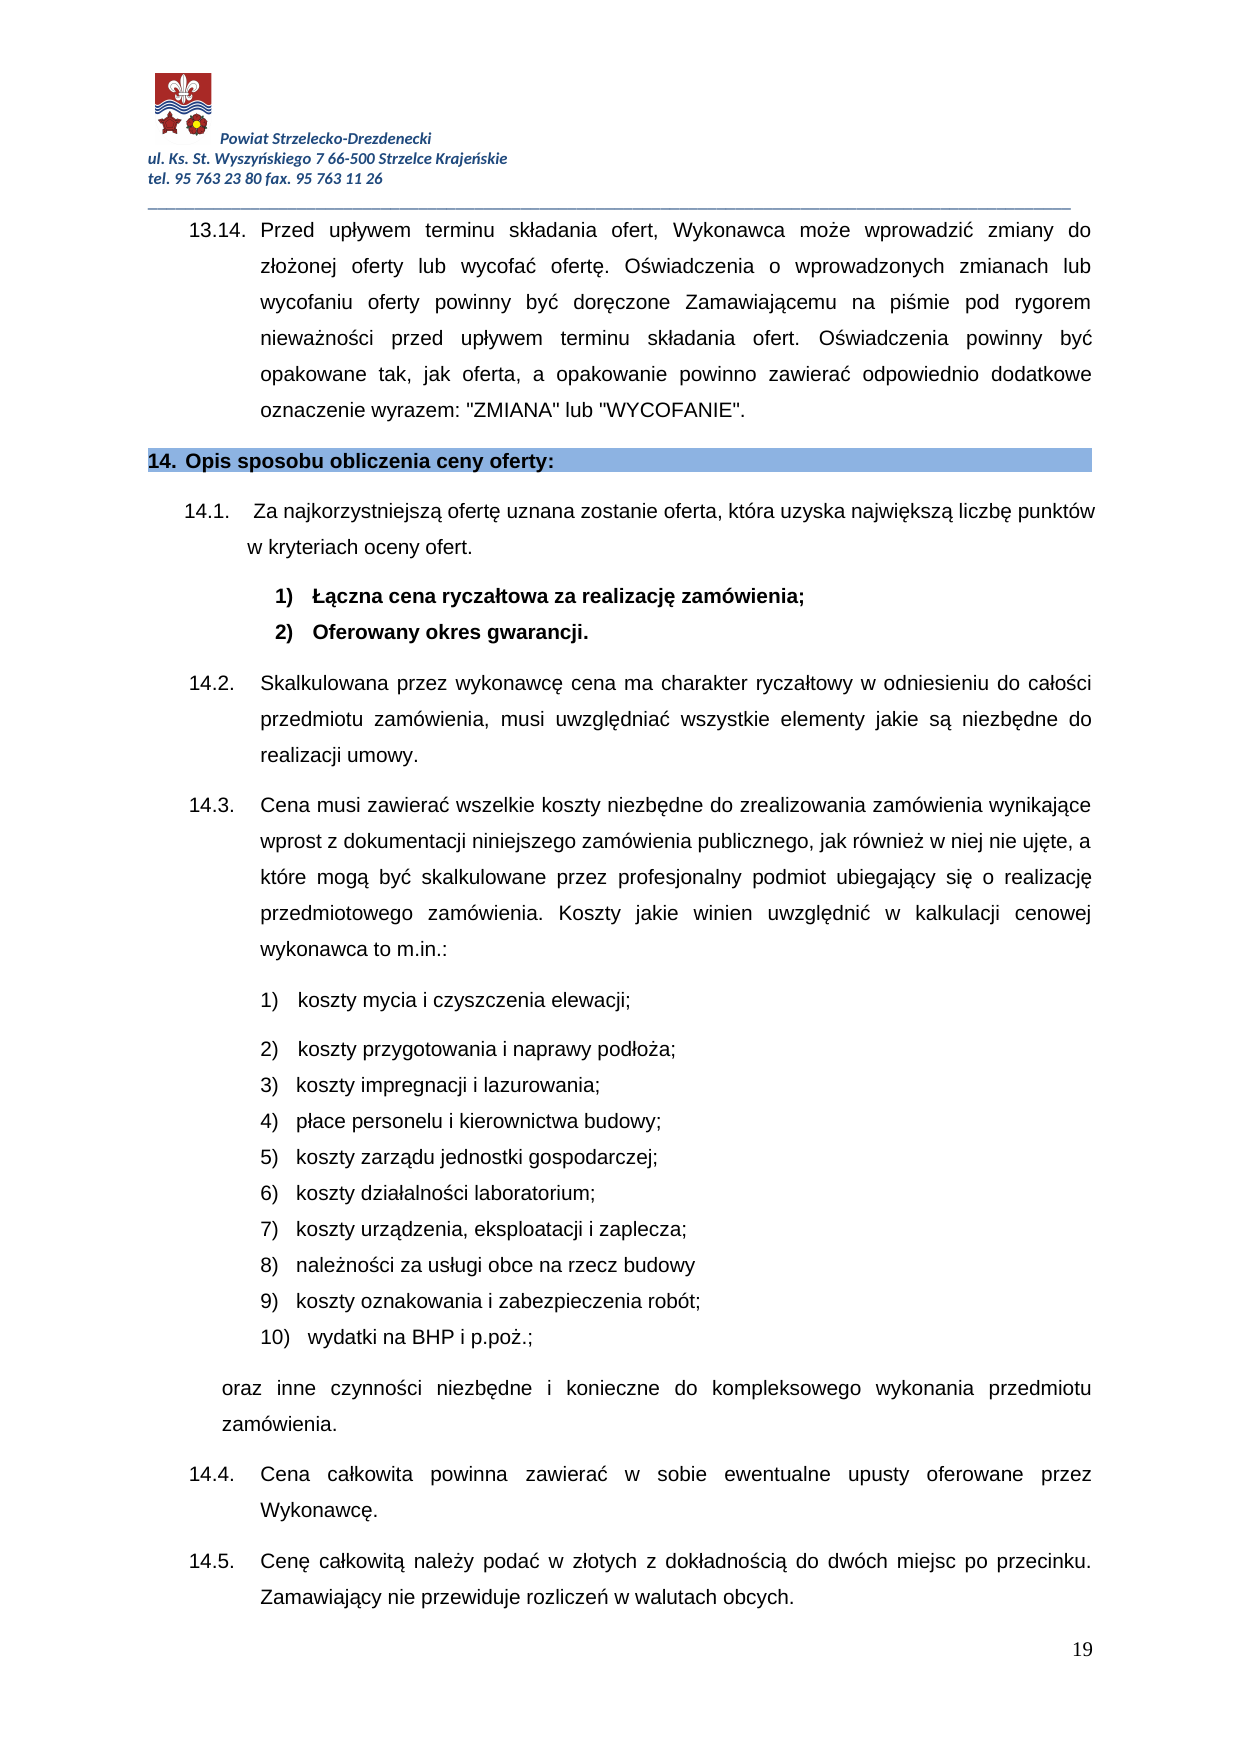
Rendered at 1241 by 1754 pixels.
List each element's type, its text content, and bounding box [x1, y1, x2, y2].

table_cell koszty mycia i czyszczenia elewacji; [140, 981, 1100, 1031]
table_cell 14.2. Skalkulowana przez wykonawcę cena ma charakter ryczałtowy w odniesieniu do całości przedmiotu zamówienia, musi uwzględniać wszystkie elementy jakie są niezbędne do realizacji umowy. [140, 664, 1100, 787]
picture [155, 73, 212, 145]
table_cell 14.4. Cena całkowita powinna zawierać w sobie ewentualne upusty oferowane przez Wykonawcę. [140, 1456, 1100, 1542]
table_cell oraz inne czynności niezbędne i konieczne do kompleksowego wykonania przedmiotu zamówienia. [140, 1369, 1100, 1456]
table_cell 14. Opis sposobu obliczenia ceny oferty: [140, 442, 1100, 493]
table_cell 2) koszty przygotowania i naprawy podłoża; 3) koszty impregnacji i lazurowania; 4) płace personelu i kierownictwa budowy; 5) koszty zarządu jednostki gospodarczej; 6) koszty działalności laboratorium; 7) koszty urządzenia, eksploatacji i zaplecza; 8) należności za usługi obce na rzecz budowy 9) koszty oznakowania i zabezpieczenia robót; 10) wydatki na BHP i p.poż.; [140, 1031, 1100, 1369]
table_cell 14.5. Cenę całkowitą należy podać w złotych z dokładnością do dwóch miejsc po przecinku. Zamawiający nie przewiduje rozliczeń w walutach obcych. [140, 1543, 1100, 1629]
table_cell 13.14. Przed upływem terminu składania ofert, Wykonawca może wprowadzić zmiany do złożonej oferty lub wycofać ofertę. Oświadczenia o wprowadzonych zmianach lub wycofaniu oferty powinny być doręczone Zamawiającemu na piśmie pod rygorem nieważności przed upływem terminu składania ofert. Oświadczenia powinny być opakowane tak, jak oferta, a opakowanie powinno zawierać odpowiednio dodatkowe oznaczenie wyrazem: "ZMIANA" lub "WYCOFANIE". [140, 212, 1100, 442]
table_cell 14.3. Cena musi zawierać wszelkie koszty niezbędne do zrealizowania zamówienia wynikające wprost z dokumentacji niniejszego zamówienia publicznego, jak również w niej nie ujęte, a które mogą być skalkulowane przez profesjonalny podmiot ubiegający się o realizację przedmiotowego zamówienia. Koszty jakie winien uwzględnić w kalkulacji cenowej wykonawca to m.in.: [140, 787, 1100, 981]
table_cell [140, 493, 1100, 664]
